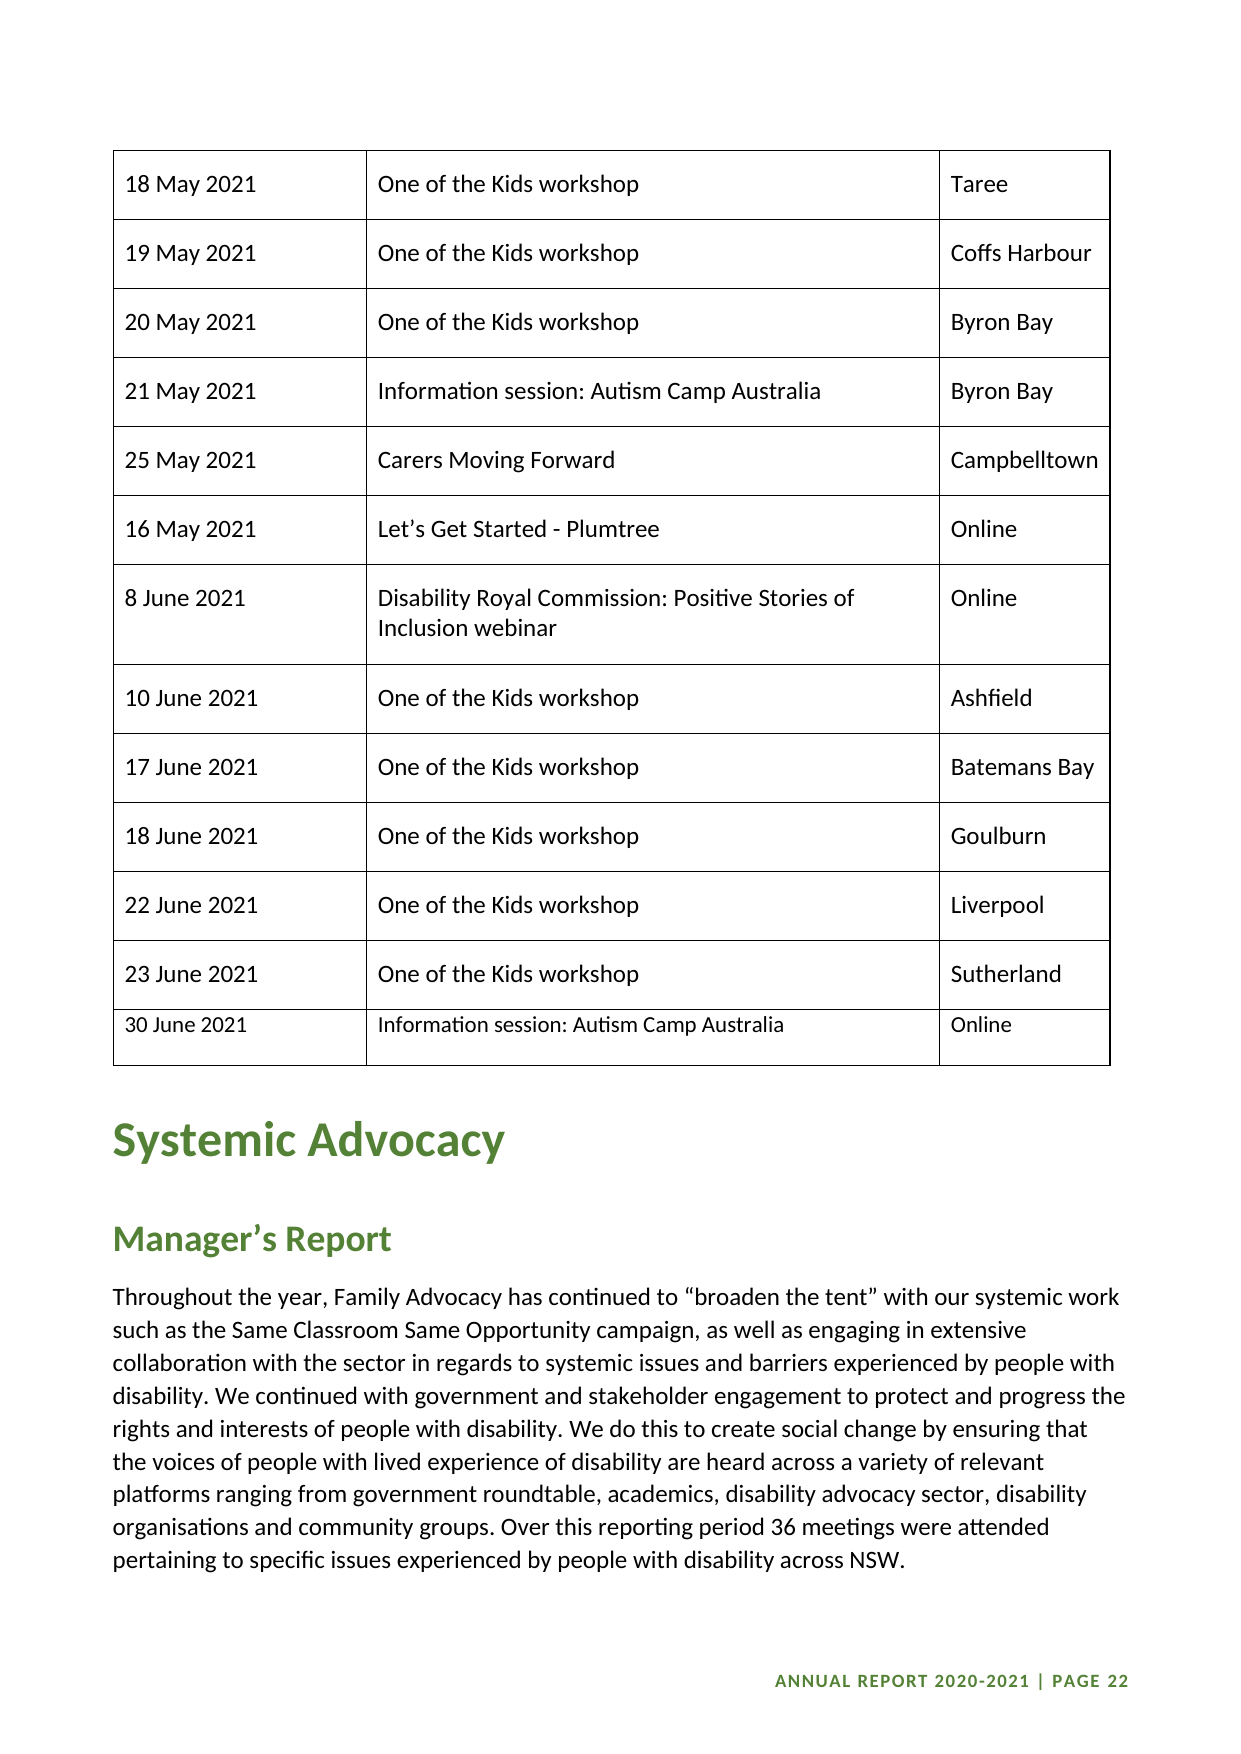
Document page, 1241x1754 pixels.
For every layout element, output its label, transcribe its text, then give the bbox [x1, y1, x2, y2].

table_cell One of the Kids workshop [367, 665, 939, 733]
table_cell Online [940, 496, 1109, 564]
table_cell Online [940, 565, 1109, 664]
table_cell 23 June 2021 [114, 941, 366, 1009]
table_cell Disability Royal Commission: Positive Stories of Inclusion webinar [367, 565, 939, 664]
table_cell 18 June 2021 [114, 803, 366, 871]
table_cell Carers Moving Forward [367, 427, 939, 495]
table_cell One of the Kids workshop [367, 734, 939, 802]
table_cell Byron Bay [940, 289, 1109, 357]
text Throughout the year, Family Advocacy has continued to “broaden the tent” with our systemic work such as the Same Classroom Same Opportunity campaign, as well as engaging in extensive collaboration with the sector in regards to systemic issues and barriers experienced by people with disability. We continued with government and stakeholder engagement to protect and progress the rights and interests of people with disability. We do this to create social change by ensuring that the voices of people with lived experience of disability are heard across a variety of relevant platforms ranging from government roundtable, academics, disability advocacy sector, disability organisations and community groups. Over this reporting period 36 meetings were attended pertaining to specific issues experienced by people with disability across NSW. [112, 1281, 1128, 1575]
table_cell Batemans Bay [940, 734, 1109, 802]
table_cell 20 May 2021 [114, 289, 366, 357]
table_cell 17 June 2021 [114, 734, 366, 802]
table_cell Sutherland [940, 941, 1109, 1009]
table_cell 19 May 2021 [114, 220, 366, 288]
table_cell Information session: Autism Camp Australia [367, 1010, 939, 1065]
table_cell Liverpool [940, 872, 1109, 940]
table_cell 25 May 2021 [114, 427, 366, 495]
table_cell One of the Kids workshop [367, 289, 939, 357]
table_cell Byron Bay [940, 358, 1109, 426]
table_cell One of the Kids workshop [367, 803, 939, 871]
table_cell Coffs Harbour [940, 220, 1109, 288]
table_cell 8 June 2021 [114, 565, 366, 664]
subtitle Manager’s Report [112, 1215, 1128, 1261]
table_cell 16 May 2021 [114, 496, 366, 564]
table_cell 21 May 2021 [114, 358, 366, 426]
subtitle Systemic Advocacy [112, 1107, 1128, 1168]
table_cell Goulburn [940, 803, 1109, 871]
table_cell Taree [940, 151, 1109, 219]
table_cell One of the Kids workshop [367, 872, 939, 940]
table_cell Let’s Get Started - Plumtree [367, 496, 939, 564]
table_cell 18 May 2021 [114, 151, 366, 219]
table_cell 10 June 2021 [114, 665, 366, 733]
table_cell Campbelltown [940, 427, 1109, 495]
table_cell Online [940, 1010, 1109, 1065]
table_cell One of the Kids workshop [367, 941, 939, 1009]
table_cell 22 June 2021 [114, 872, 366, 940]
table_cell Ashfield [940, 665, 1109, 733]
table_cell One of the Kids workshop [367, 151, 939, 219]
table_cell 30 June 2021 [114, 1010, 366, 1065]
table_cell One of the Kids workshop [367, 220, 939, 288]
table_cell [367, 358, 939, 426]
